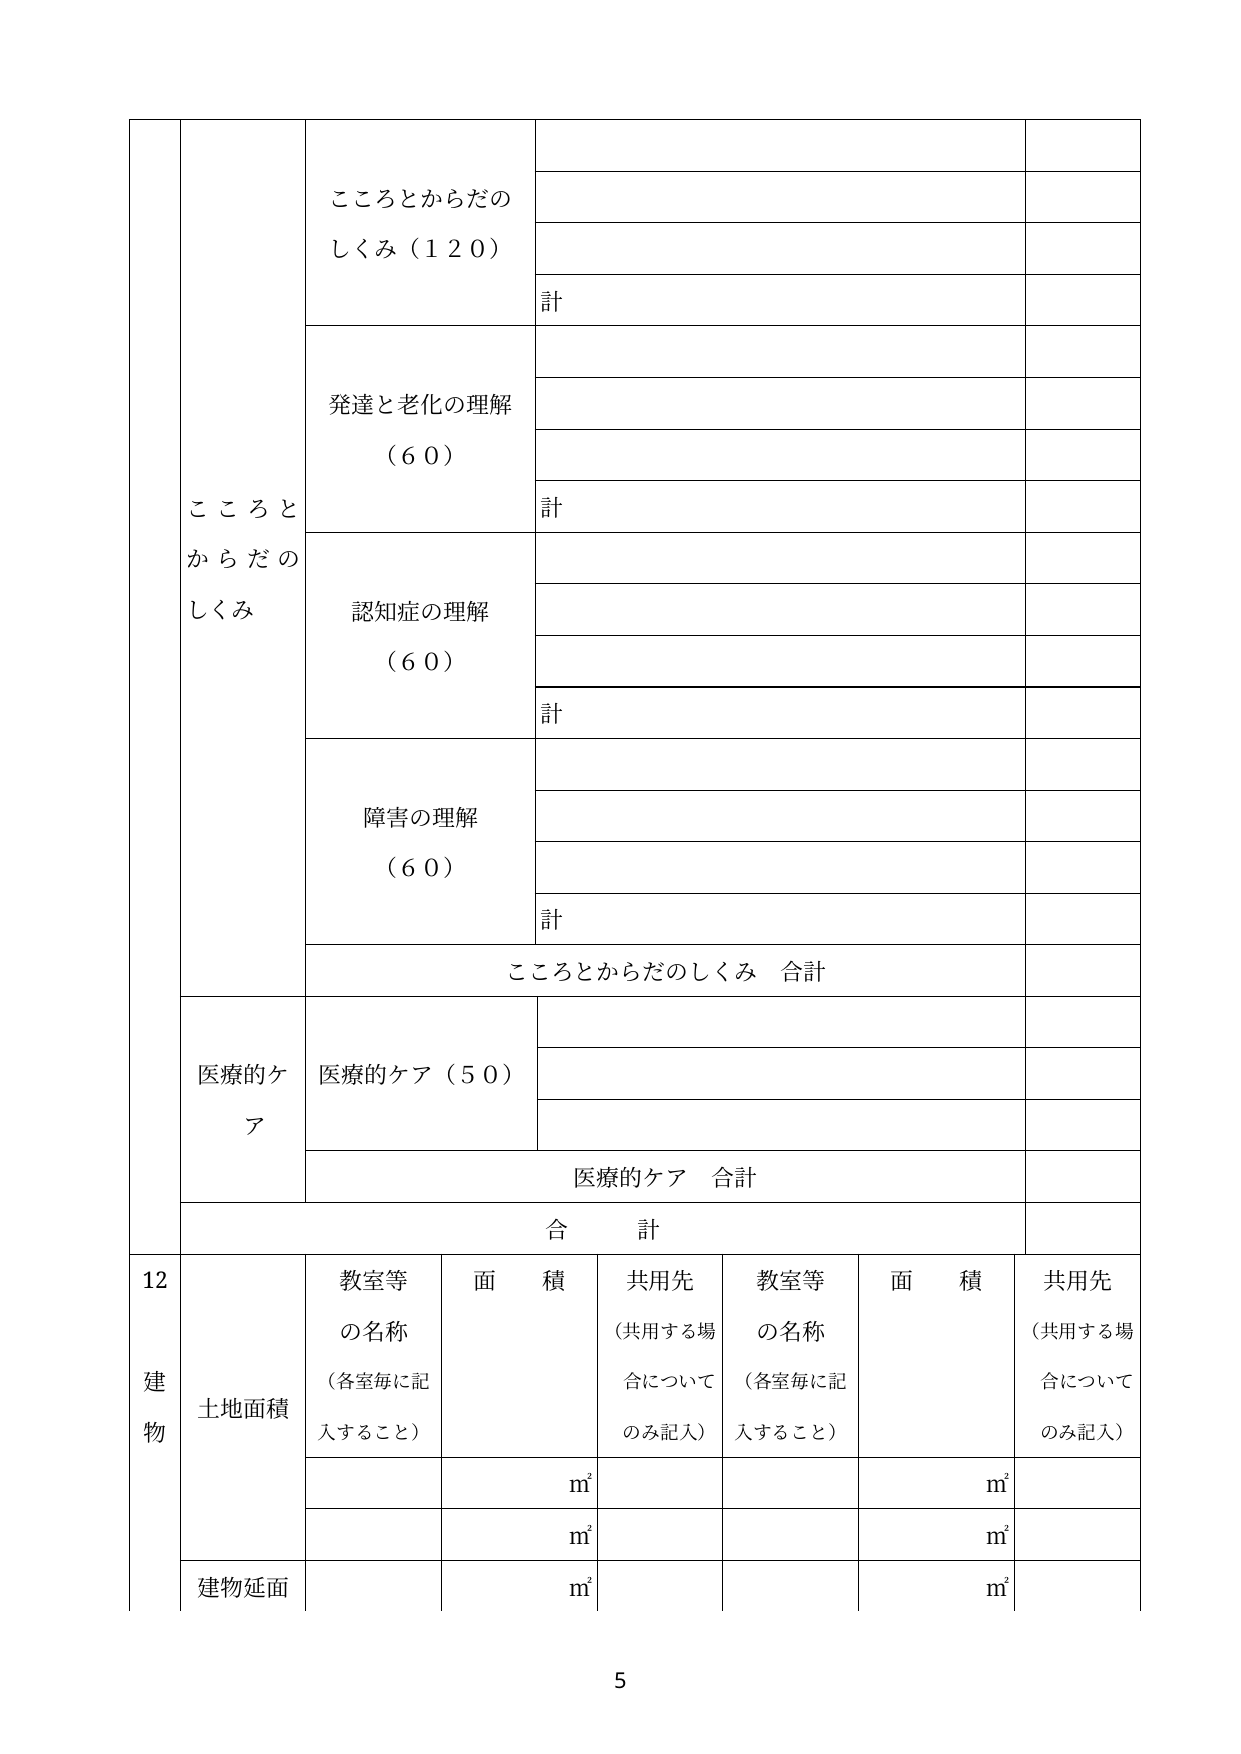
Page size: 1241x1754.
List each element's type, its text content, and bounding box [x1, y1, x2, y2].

table_cell 土地面積 [181, 1255, 305, 1560]
table_cell [1026, 688, 1140, 738]
table_cell [598, 1458, 722, 1508]
table_cell [1026, 739, 1140, 789]
table_cell [723, 1458, 858, 1508]
table_cell [1026, 172, 1140, 222]
table_cell [1026, 430, 1140, 480]
table_cell 計 [536, 481, 1025, 532]
table_cell [538, 997, 1025, 1047]
table_cell [1026, 533, 1140, 583]
table_cell [536, 326, 1025, 377]
table_cell 障害の理解 （６０） [306, 739, 535, 944]
table_cell [306, 1509, 441, 1560]
table_cell [536, 430, 1025, 480]
table_cell [1026, 1048, 1140, 1099]
table_cell 建物延面積 [181, 1561, 305, 1611]
table_cell [1026, 275, 1140, 325]
table_cell 医療的ケア [181, 997, 305, 1202]
table_cell 医療的ケア 合計 [306, 1151, 1025, 1202]
table_cell [1026, 842, 1140, 893]
table_cell [1026, 945, 1140, 996]
table_cell ㎡ [859, 1458, 1014, 1508]
table_cell [1026, 326, 1140, 377]
table_cell [1026, 1151, 1140, 1202]
table_cell 発達と老化の理解 （６０） [306, 326, 535, 532]
table_cell [536, 842, 1025, 893]
table_cell [1026, 481, 1140, 532]
table_cell こころとからだの しくみ（１２０） [306, 120, 535, 325]
table_cell [1026, 1203, 1140, 1253]
table_cell 計 [536, 275, 1025, 325]
table_cell [1015, 1509, 1140, 1560]
table_cell 合 計 [181, 1203, 1025, 1253]
table_cell [536, 533, 1025, 583]
table_cell ㎡ [442, 1458, 597, 1508]
table_cell [538, 1048, 1025, 1099]
table_cell [1026, 636, 1140, 686]
table_cell 12 建 物 [130, 1255, 180, 1611]
table_cell [538, 1100, 1025, 1150]
table_cell [1026, 223, 1140, 274]
table_cell [536, 584, 1025, 635]
table_cell ㎡ [859, 1561, 1014, 1611]
table_cell [1015, 1561, 1140, 1611]
table_cell [1026, 584, 1140, 635]
table_cell [1026, 791, 1140, 841]
table_cell 教室等 の名称 （各室毎に記 入すること） [306, 1255, 441, 1457]
table_cell [536, 791, 1025, 841]
table_cell こころとからだのしくみ [181, 120, 305, 996]
table_cell ㎡ [442, 1561, 597, 1611]
table_cell 認知症の理解 （６０） [306, 533, 535, 738]
table_cell [598, 1561, 722, 1611]
table_cell [536, 223, 1025, 274]
table_cell [1026, 894, 1140, 944]
table_cell 共用先 （共用する場合についてのみ記入） [598, 1255, 722, 1457]
table_cell [536, 120, 1025, 171]
table_cell [1026, 120, 1140, 171]
table_cell [536, 739, 1025, 789]
table_cell 面 積 [859, 1255, 1014, 1457]
table_cell ㎡ [859, 1509, 1014, 1560]
table_cell 計 [536, 894, 1025, 944]
table_cell [723, 1509, 858, 1560]
table_cell [1015, 1458, 1140, 1508]
table_cell [1026, 378, 1140, 428]
table_cell [723, 1561, 858, 1611]
table_cell [536, 378, 1025, 428]
table_cell [1026, 1100, 1140, 1150]
table_cell [306, 1561, 441, 1611]
table_cell 教室等 の名称 （各室毎に記 入すること） [723, 1255, 858, 1457]
table_cell 医療的ケア（５０） [306, 997, 537, 1150]
table_cell こころとからだのしくみ 合計 [306, 945, 1025, 996]
table_cell 共用先 （共用する場合についてのみ記入） [1015, 1255, 1140, 1457]
table_cell ㎡ [442, 1509, 597, 1560]
table_cell [1026, 997, 1140, 1047]
table_cell 計 [536, 688, 1025, 738]
table_cell [536, 636, 1025, 686]
table_cell [536, 172, 1025, 222]
table_cell [598, 1509, 722, 1560]
table_cell [306, 1458, 441, 1508]
table_cell 面 積 [442, 1255, 597, 1457]
